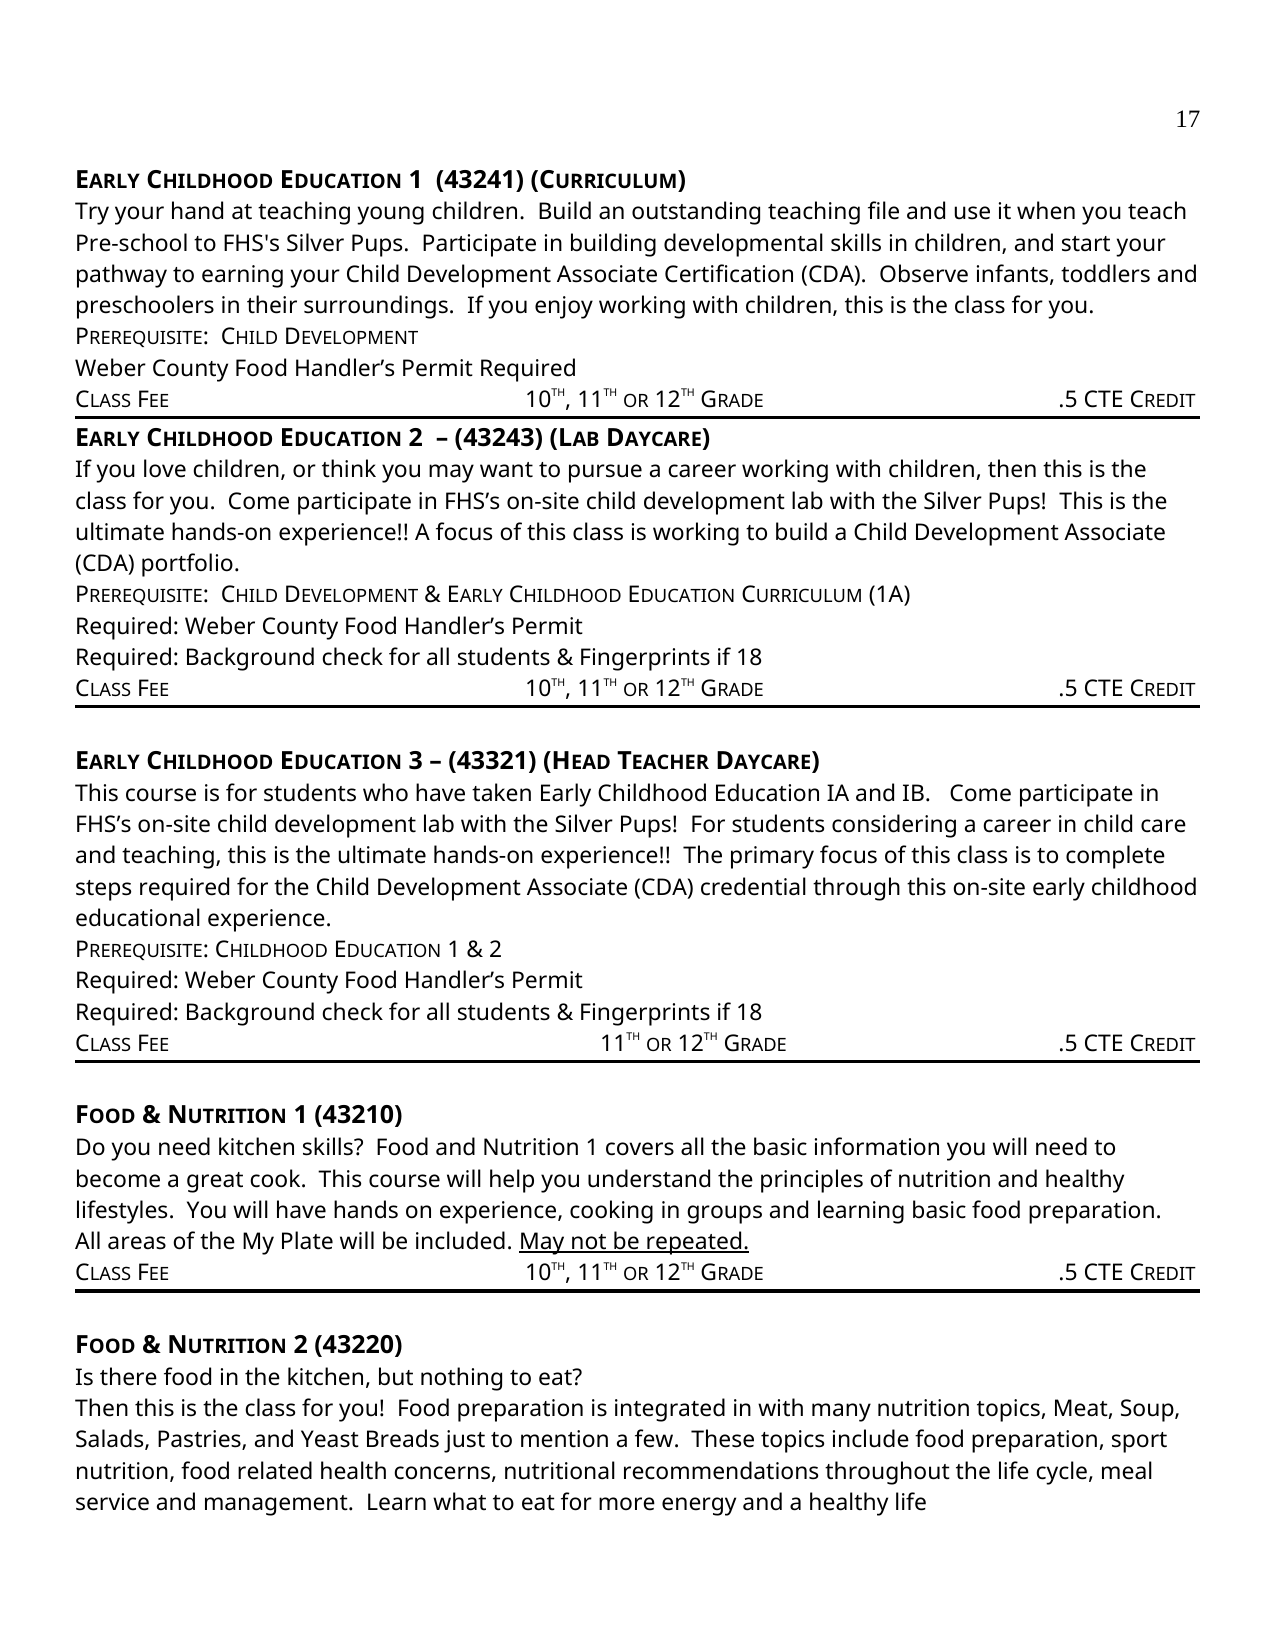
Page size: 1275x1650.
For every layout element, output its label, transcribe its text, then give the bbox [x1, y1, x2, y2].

text Weber County Food Handler’s Permit Required [75, 352, 1200, 383]
text If you love children, or think you may want to pursue a career working with children, then this is the class for you. Come participate in FHS’s on-site child development lab with the Silver Pups! This is the ultimate hands-on experience!! A focus of this class is working to build a Child Development Associate (CDA) portfolio. [75, 453, 1200, 578]
text Then this is the class for you! Food preparation is integrated in with many nutrition topics, Meat, Soup, Salads, Pastries, and Yeast Breads just to mention a few. These topics include food preparation, sport nutrition, food related health concerns, nutritional recommendations throughout the life cycle, meal service and management. Learn what to eat for more energy and a healthy life [75, 1392, 1200, 1517]
text Required: Background check for all students & Fingerprints if 18 [75, 641, 1200, 672]
text Required: Weber County Food Handler’s Permit [75, 964, 1200, 995]
text Prerequisite: Child Development [75, 320, 1200, 352]
text Is there food in the kitchen, but nothing to eat? [75, 1361, 1200, 1392]
text Class Fee 10th, 11th or 12th Grade .5 CTE Credit [75, 1256, 1200, 1289]
text Class Fee 10th, 11th or 12th Grade .5 CTE Credit [75, 672, 1200, 705]
text Early Childhood Education 2 – (43243) (Lab Daycare) [75, 419, 1200, 453]
text Early Childhood Education 3 – (43321) (Head Teacher Daycare) [75, 743, 1200, 777]
text Do you need kitchen skills? Food and Nutrition 1 covers all the basic information you will need to become a great cook. This course will help you understand the principles of nutrition and healthy lifestyles. You will have hands on experience, cooking in groups and learning basic food preparation. All areas of the My Plate will be included. May not be repeated. [75, 1131, 1200, 1256]
text Prerequisite: Child Development & Early Childhood Education Curriculum (1A) [75, 578, 1200, 609]
text Required: Background check for all students & Fingerprints if 18 [75, 995, 1200, 1027]
text Prerequisite: Childhood Education 1 & 2 [75, 933, 1200, 964]
text Required: Weber County Food Handler’s Permit [75, 609, 1200, 641]
text Early Childhood Education 1 (43241) (Curriculum) [75, 161, 1200, 195]
text Class Fee 11th or 12th Grade .5 CTE Credit [75, 1027, 1200, 1060]
text Try your hand at teaching young children. Build an outstanding teaching file and use it when you teach [75, 195, 1200, 227]
text Class Fee 10th, 11th or 12th Grade .5 CTE Credit [75, 383, 1200, 416]
text Food & Nutrition 1 (43210) [75, 1097, 1200, 1131]
text Food & Nutrition 2 (43220) [75, 1327, 1200, 1361]
text Pre-school to FHS's Silver Pups. Participate in building developmental skills in children, and start your pathway to earning your Child Development Associate Certification (CDA). Observe infants, toddlers and preschoolers in their surroundings. If you enjoy working with children, this is the class for you. [75, 227, 1200, 320]
text This course is for students who have taken Early Childhood Education IA and IB. Come participate in FHS’s on-site child development lab with the Silver Pups! For students considering a career in child care and teaching, this is the ultimate hands-on experience!! The primary focus of this class is to complete steps required for the Child Development Associate (CDA) credential through this on-site early childhood educational experience. [75, 777, 1200, 933]
